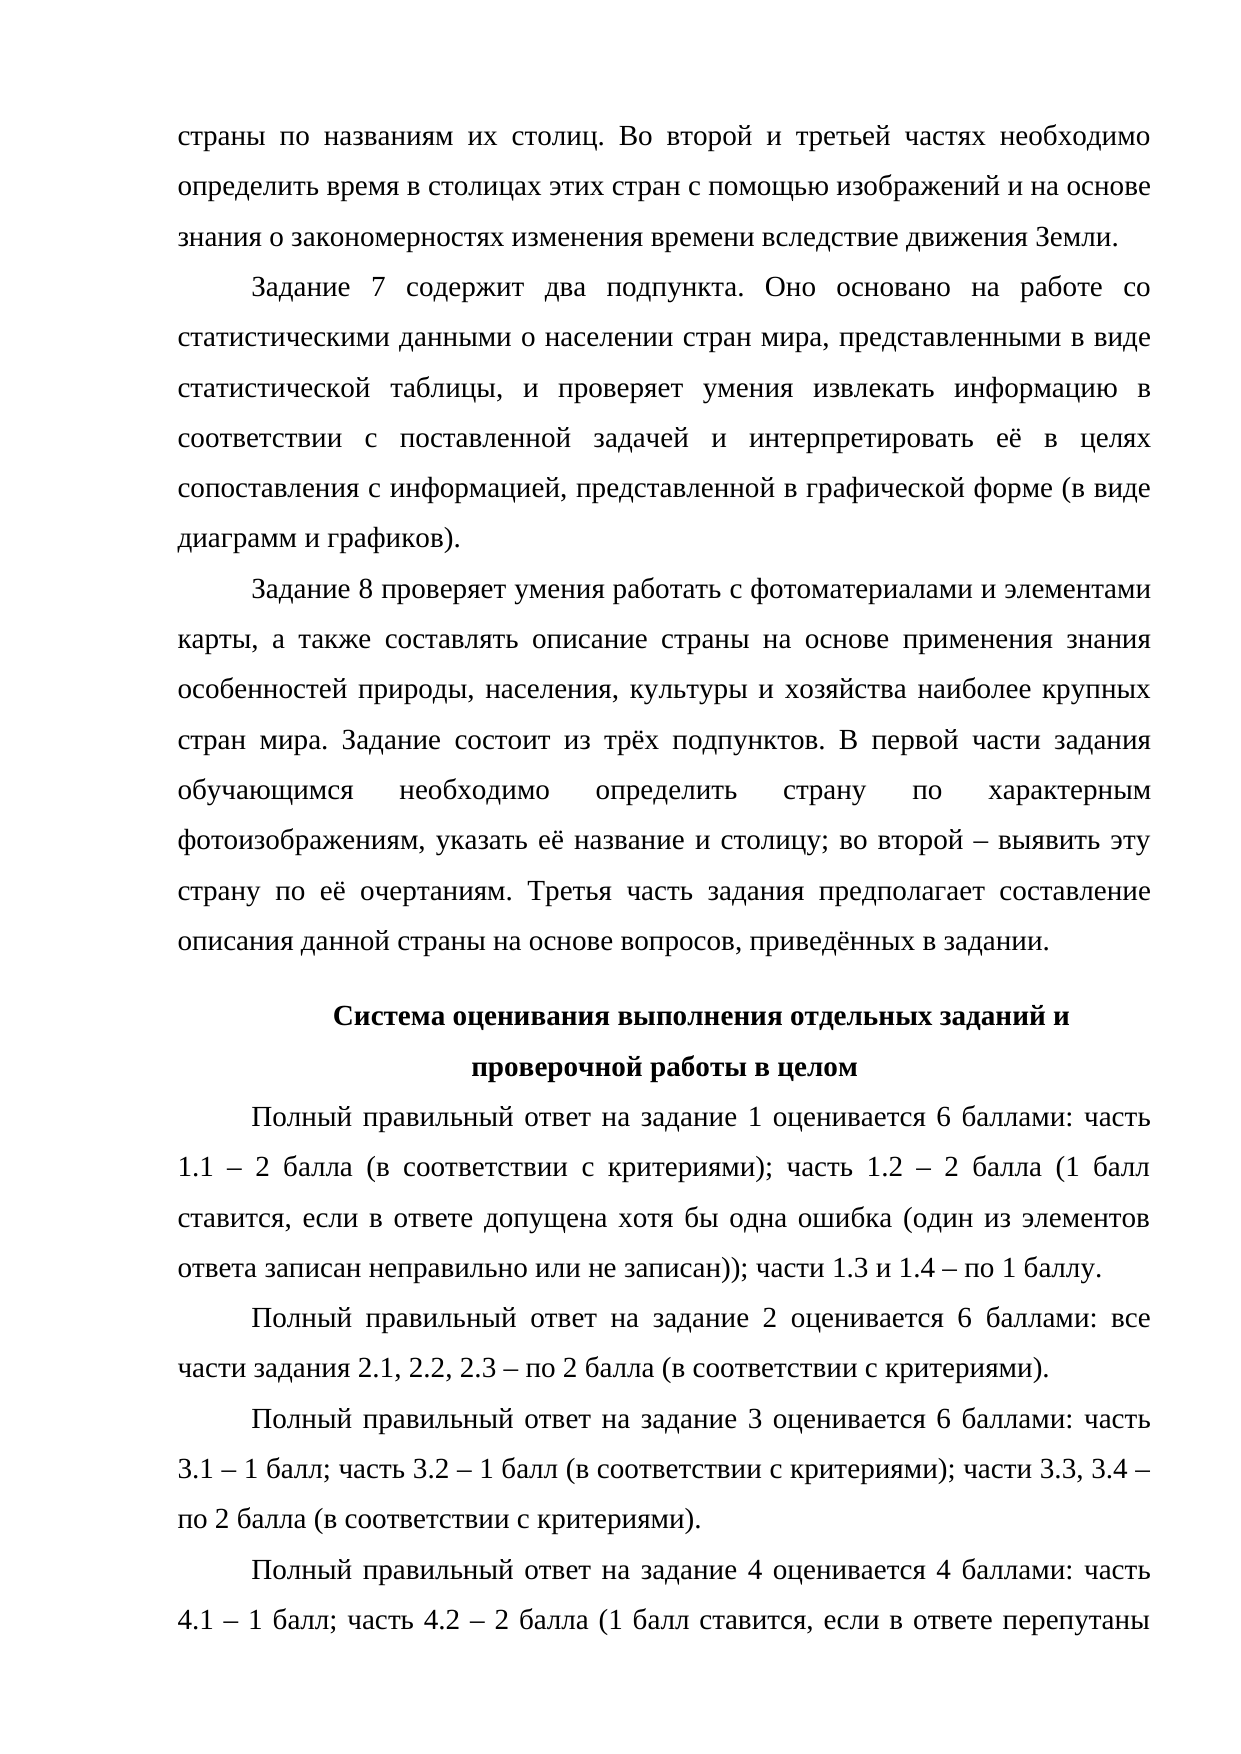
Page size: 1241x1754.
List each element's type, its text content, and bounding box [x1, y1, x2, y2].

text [177, 1552, 1152, 1636]
text Система оценивания выполнения отдельных заданий и проверочной работы в целом [177, 998, 1152, 1082]
text Полный правильный ответ на задание 3 оценивается 6 баллами: часть 3.1 – 1 балл; часть 3.2 – 1 балл (в соответствии с критериями); части 3.3, 3.4 – по 2 балла (в соответствии с критериями). [177, 1401, 1152, 1535]
text Задание 8 проверяет умения работать с фотоматериалами и элементами карты, а также составлять описание страны на основе применения знания особенностей природы, населения, культуры и хозяйства наиболее крупных стран мира. Задание состоит из трёх подпунктов. В первой части задания обучающимся необходимо определить страну по характерным фотоизображениям, указать её название и столицу; во второй – выявить эту страну по её очертаниям. Третья часть задания предполагает составление описания данной страны на основе вопросов, приведённых в задании. [177, 571, 1152, 957]
text Полный правильный ответ на задание 2 оценивается 6 баллами: все части задания 2.1, 2.2, 2.3 – по 2 балла (в соответствии с критериями). [177, 1300, 1152, 1384]
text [177, 118, 1152, 252]
text Задание 7 содержит два подпункта. Оно основано на работе со статистическими данными о населении стран мира, представленными в виде статистической таблицы, и проверяет умения извлекать информацию в соответствии с поставленной задачей и интерпретировать её в целях сопоставления с информацией, представленной в графической форме (в виде диаграмм и графиков). [177, 269, 1152, 554]
text Полный правильный ответ на задание 1 оценивается 6 баллами: часть 1.1 – 2 балла (в соответствии с критериями); часть 1.2 – 2 балла (1 балл ставится, если в ответе допущена хотя бы одна ошибка (один из элементов ответа записан неправильно или не записан)); части 1.3 и 1.4 – по 1 баллу. [177, 1099, 1152, 1283]
